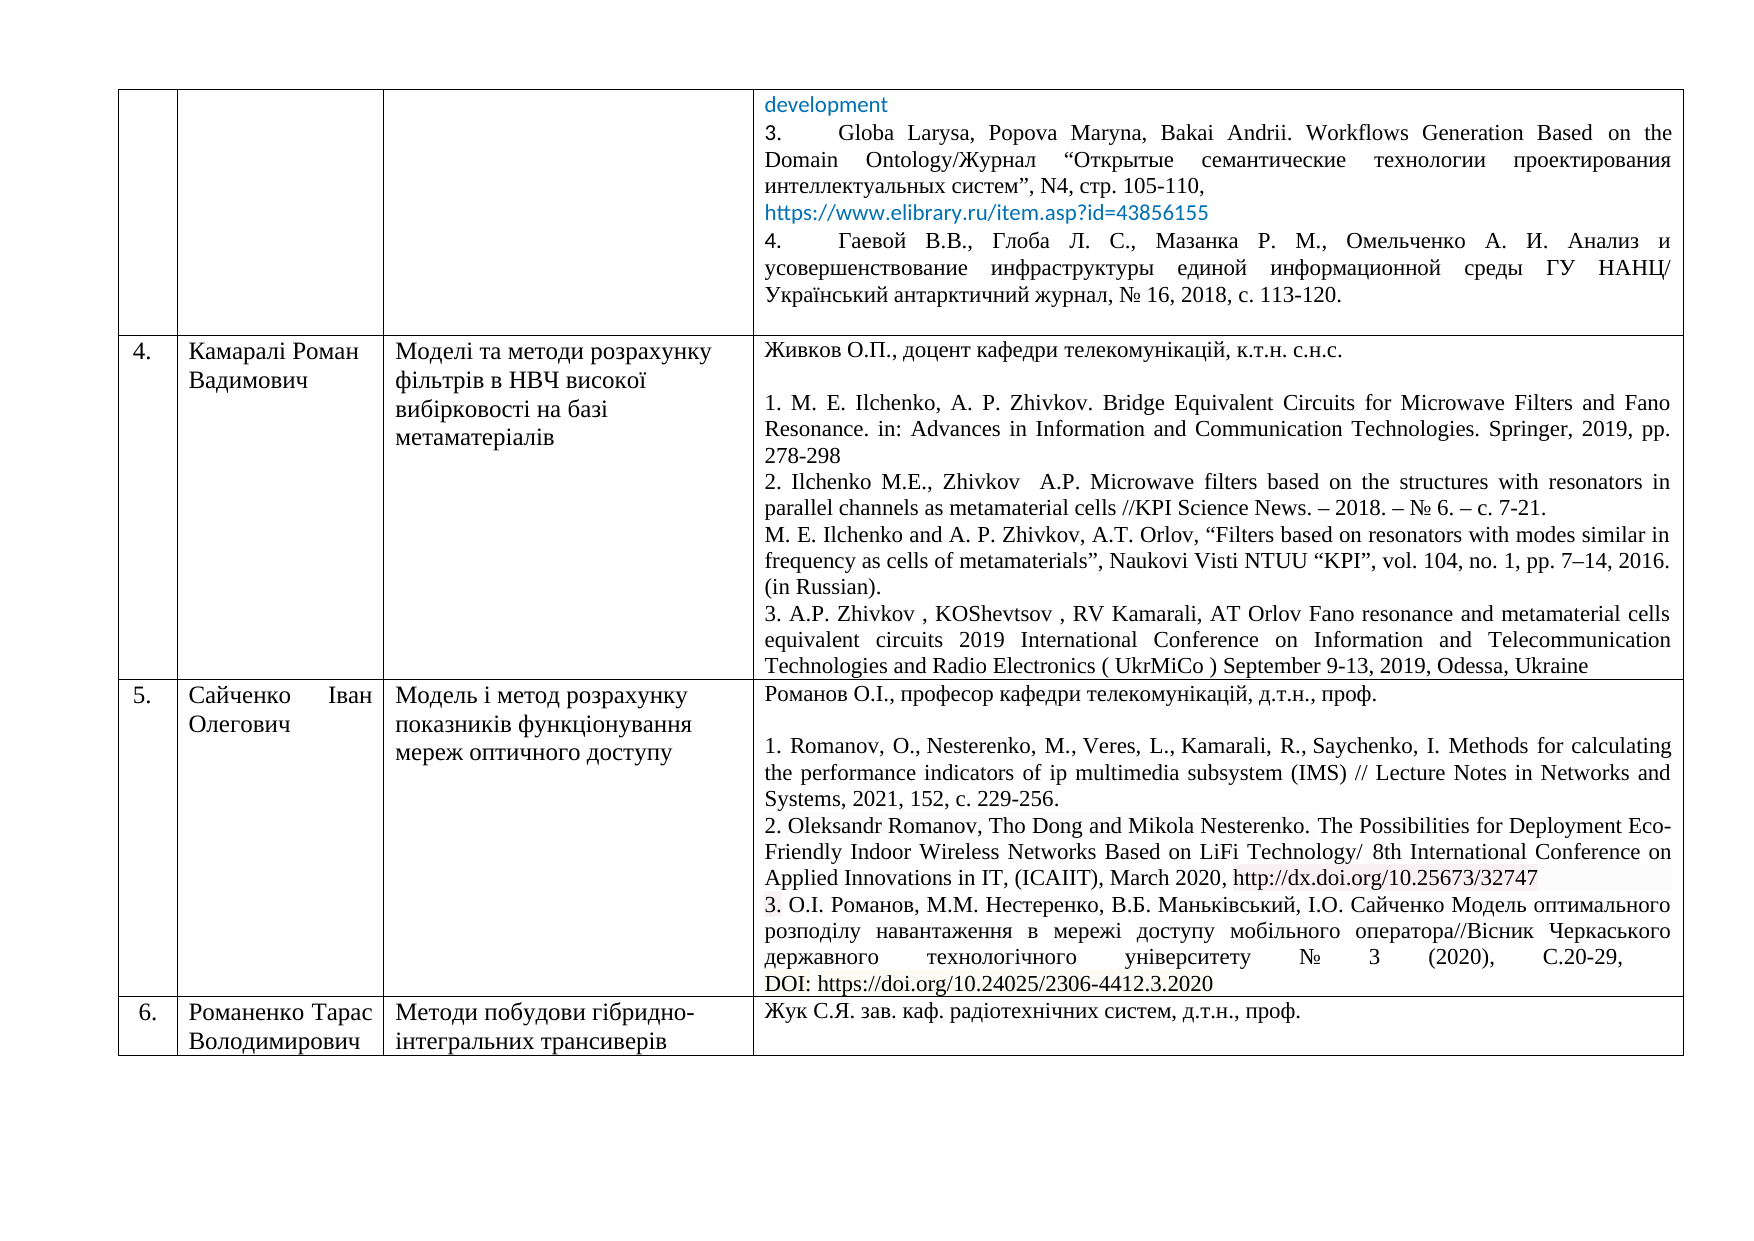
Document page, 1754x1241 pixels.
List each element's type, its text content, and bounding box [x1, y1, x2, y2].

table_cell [754, 90, 1683, 335]
table_cell 3. [119, 90, 177, 335]
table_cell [754, 997, 1683, 1055]
table_cell 5. [119, 680, 177, 996]
table_cell Романов О.І., професор кафедри телекомунікацій, д.т.н., проф. 1. Romanov, O., Nesterenko, M., Veres, L., Kamarali, R., Saychenko, I. Methods for calculating the performance indicators of ip multimedia subsystem (IMS) // Lecture Notes in Networks and Systems, 2021, 152, с. 229-256. 2. Oleksandr Romanov, Tho Dong and Mikola Nesterenko. The Possibilities for Deployment Eco-Friendly Indoor Wireless Networks Based on LiFi Technology/ 8th International Conference on Applied Innovations in IT, (ICAIIT), March 2020, http://dx.doi.org/10.25673/32747 3. О.І. Романов, М.М. Нестеренко, В.Б. Маньківський, І.О. Сайченко Модель оптимального розподілу навантаження в мережі доступу мобільного оператора//Вісник Черкаського державного технологічного університету № 3 (2020), C.20-29, DOI: https://doi.org/10.24025/2306-4412.3.2020 [754, 680, 1683, 996]
table_cell Моделі та методи розрахунку фільтрів в НВЧ високої вибірковості на базі метаматеріалів [384, 336, 753, 679]
table_cell 4. [119, 336, 177, 679]
table_cell Живков О.П., доцент кафедри телекомунікацій, к.т.н. с.н.с. 1. M. E. Ilchenko, A. P. Zhivkov. Bridge Equivalent Circuits for Microwave Filters and Fano Resonance. in: Advances in Information and Communication Technologies. Springer, 2019, pp. 278-298 2. Ilchenko M.E., Zhivkov A.P. Microwave filters based on the structures with resonators in parallel channels as metamaterial cells //KPI Science News. – 2018. – № 6. – с. 7-21. M. E. Ilchenko and A. P. Zhivkov, A.T. Orlov, “Filters based on resonators with modes similar in frequency as cells of metamaterials”, Naukovі Vіstі NTUU “KPІ”, vol. 104, no. 1, pp. 7–14, 2016. (in Russian). 3. A.P. Zhivkov , KOShevtsov , RV Kamarali, AT Orlov Fano resonance and metamaterial cells equivalent circuits 2019 International Conference on Information and Telecommunication Technologies and Radio Electronics ( UkrMiCo ) September 9-13, 2019, Odessa, Ukraine [754, 336, 1683, 679]
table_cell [384, 997, 753, 1055]
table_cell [178, 90, 383, 335]
table_cell Сайченко Іван Олегович [178, 680, 383, 996]
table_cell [178, 997, 383, 1055]
table_cell Камаралі Роман Вадимович [178, 336, 383, 679]
table_cell Модель і метод розрахунку показників функціонування мереж оптичного доступу [384, 680, 753, 996]
table_cell 6. [119, 997, 177, 1055]
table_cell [384, 90, 753, 335]
